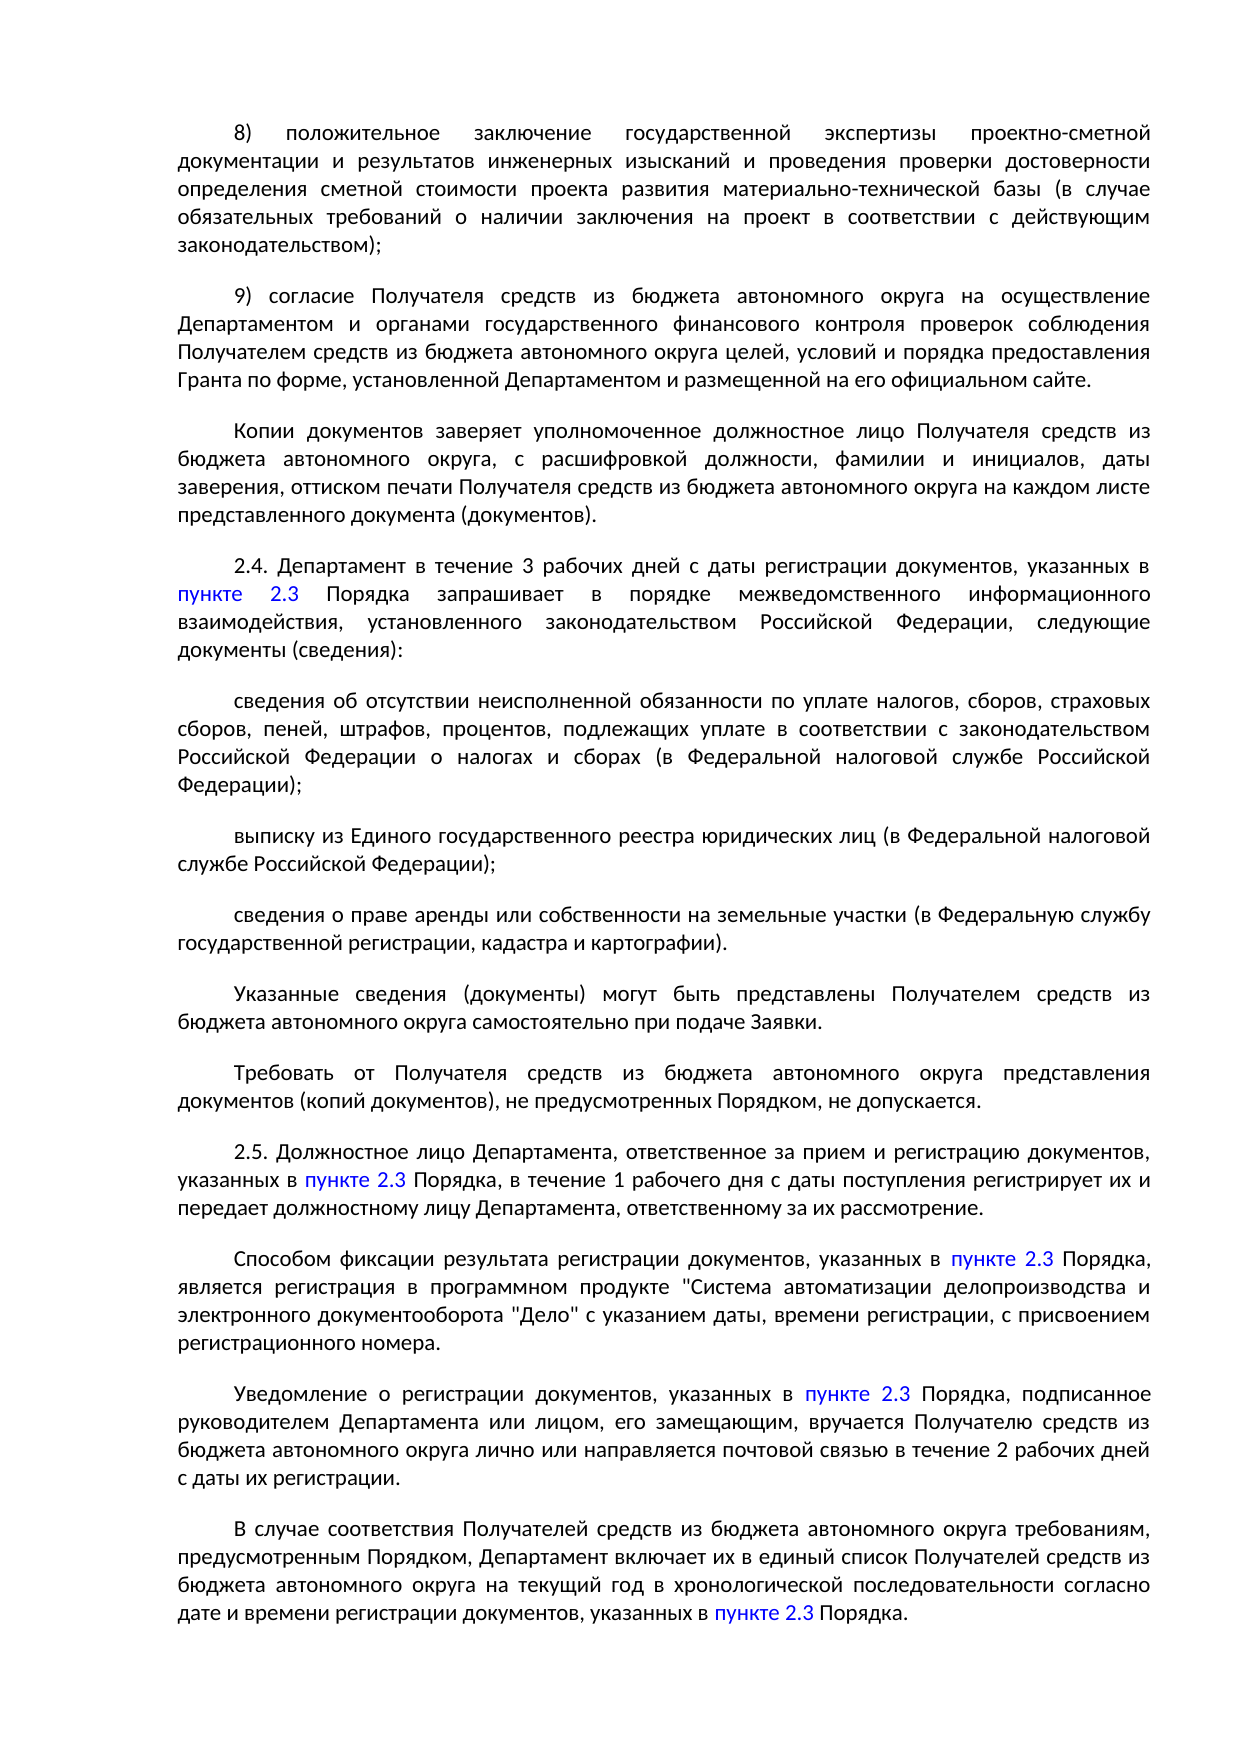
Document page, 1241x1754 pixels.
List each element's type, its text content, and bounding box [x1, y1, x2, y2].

text 2.5. Должностное лицо Департамента, ответственное за прием и регистрацию документов, указанных в пункте 2.3 Порядка, в течение 1 рабочего дня с даты поступления регистрирует их и передает должностному лицу Департамента, ответственному за их рассмотрение. [177, 1137, 1152, 1221]
text 9) согласие Получателя средств из бюджета автономного округа на осуществление Департаментом и органами государственного финансового контроля проверок соблюдения Получателем средств из бюджета автономного округа целей, условий и порядка предоставления Гранта по форме, установленной Департаментом и размещенной на его официальном сайте. [177, 281, 1152, 393]
text Указанные сведения (документы) могут быть представлены Получателем средств из бюджета автономного округа самостоятельно при подаче Заявки. [177, 979, 1152, 1035]
text 8) положительное заключение государственной экспертизы проектно-сметной документации и результатов инженерных изысканий и проведения проверки достоверности определения сметной стоимости проекта развития материально-технической базы (в случае обязательных требований о наличии заключения на проект в соответствии с действующим законодательством); [177, 118, 1152, 258]
text сведения о праве аренды или собственности на земельные участки (в Федеральную службу государственной регистрации, кадастра и картографии). [177, 900, 1152, 956]
text сведения об отсутствии неисполненной обязанности по уплате налогов, сборов, страховых сборов, пеней, штрафов, процентов, подлежащих уплате в соответствии с законодательством Российской Федерации о налогах и сборах (в Федеральной налоговой службе Российской Федерации); [177, 686, 1152, 798]
text Требовать от Получателя средств из бюджета автономного округа представления документов (копий документов), не предусмотренных Порядком, не допускается. [177, 1058, 1152, 1114]
text 2.4. Департамент в течение 3 рабочих дней с даты регистрации документов, указанных в пункте 2.3 Порядка запрашивает в порядке межведомственного информационного взаимодействия, установленного законодательством Российской Федерации, следующие документы (сведения): [177, 551, 1152, 663]
text Уведомление о регистрации документов, указанных в пункте 2.3 Порядка, подписанное руководителем Департамента или лицом, его замещающим, вручается Получателю средств из бюджета автономного округа лично или направляется почтовой связью в течение 2 рабочих дней с даты их регистрации. [177, 1379, 1152, 1491]
text Копии документов заверяет уполномоченное должностное лицо Получателя средств из бюджета автономного округа, с расшифровкой должности, фамилии и инициалов, даты заверения, оттиском печати Получателя средств из бюджета автономного округа на каждом листе представленного документа (документов). [177, 416, 1152, 528]
text Способом фиксации результата регистрации документов, указанных в пункте 2.3 Порядка, является регистрация в программном продукте "Система автоматизации делопроизводства и электронного документооборота "Дело" с указанием даты, времени регистрации, с присвоением регистрационного номера. [177, 1244, 1152, 1356]
text выписку из Единого государственного реестра юридических лиц (в Федеральной налоговой службе Российской Федерации); [177, 821, 1152, 877]
text В случае соответствия Получателей средств из бюджета автономного округа требованиям, предусмотренным Порядком, Департамент включает их в единый список Получателей средств из бюджета автономного округа на текущий год в хронологической последовательности согласно дате и времени регистрации документов, указанных в пункте 2.3 Порядка. [177, 1514, 1152, 1626]
